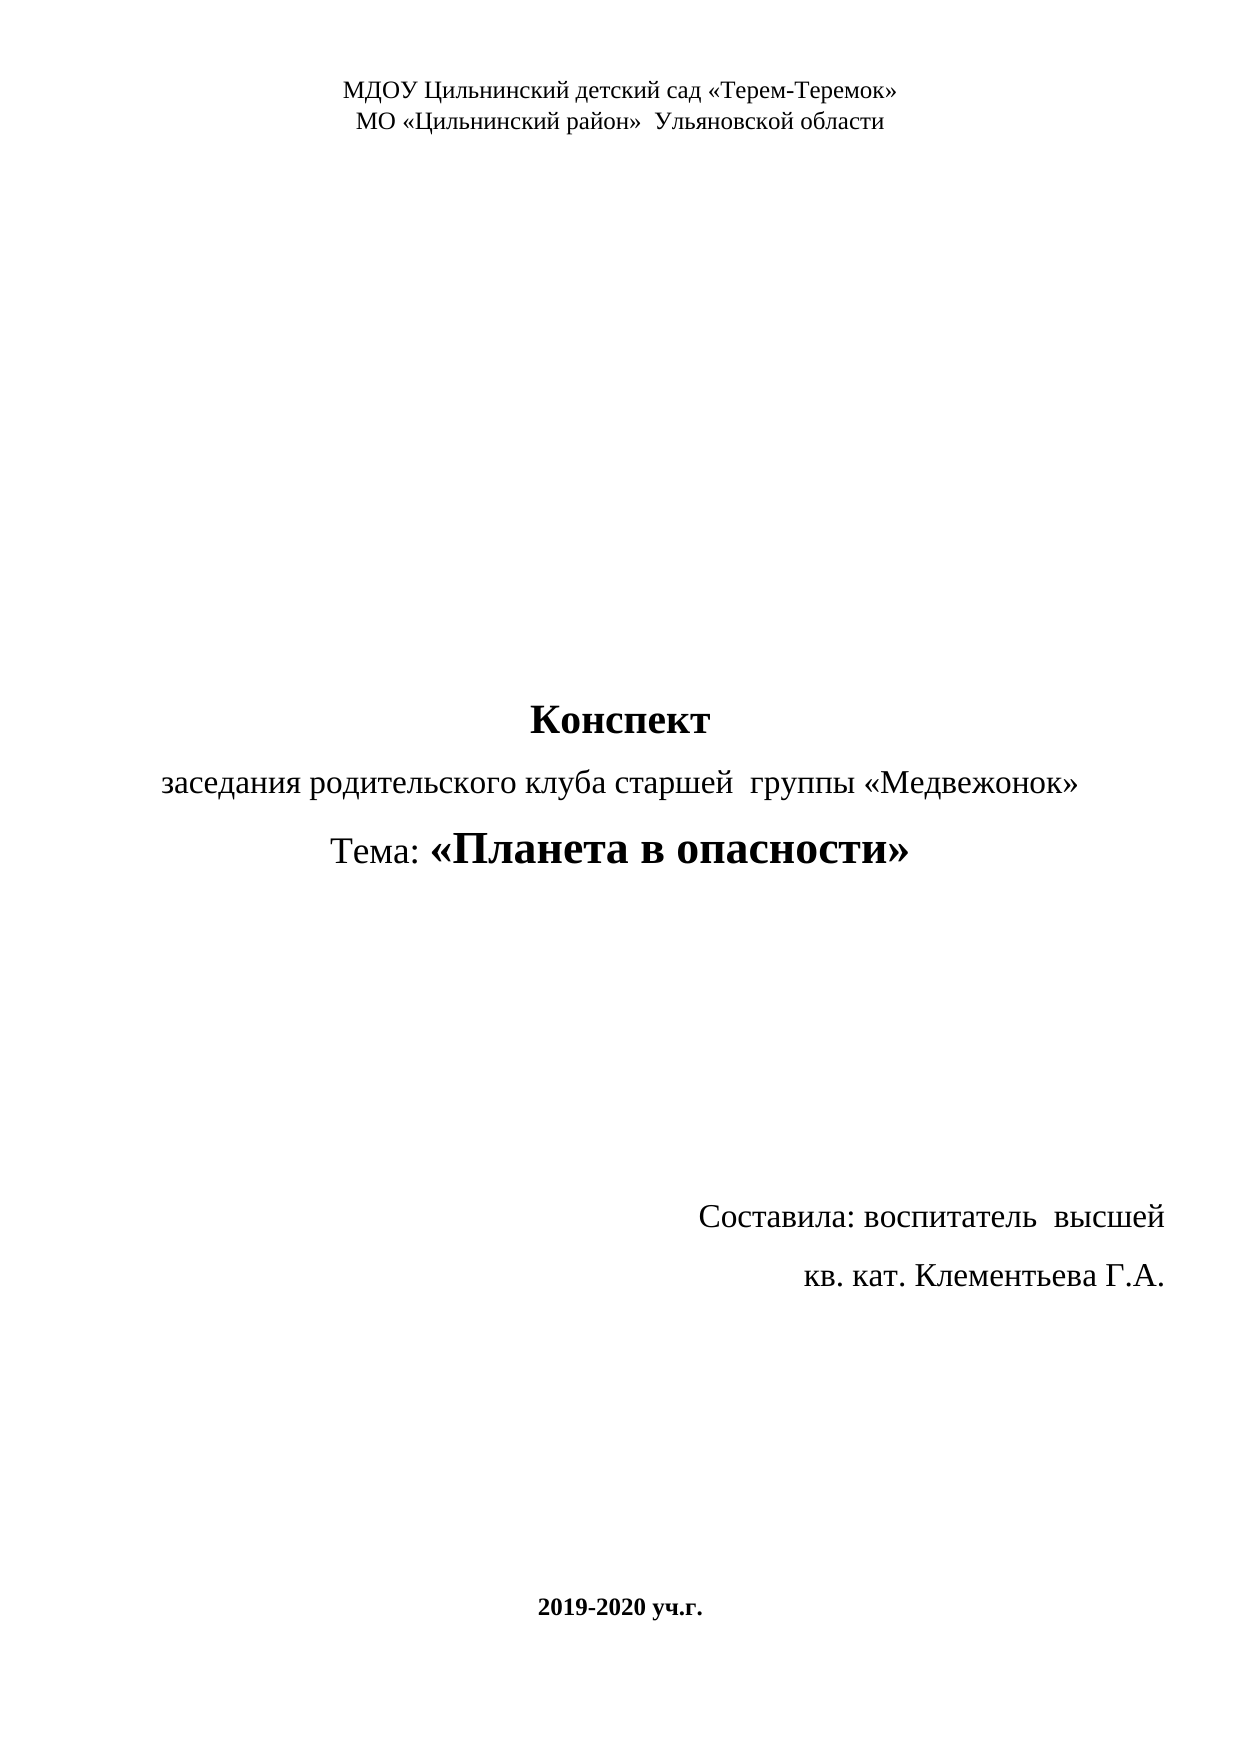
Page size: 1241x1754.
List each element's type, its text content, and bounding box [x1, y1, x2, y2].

text МО «Цильнинский район» Ульяновской области [75, 106, 1165, 135]
text заседания родительского клуба старшей группы «Медвежонок» [75, 762, 1165, 801]
text 2019-2020 уч.г. [75, 1592, 1165, 1621]
text Тема: «Планета в опасности» [75, 821, 1165, 873]
text МДОУ Цильнинский детский сад «Терем-Теремок» [75, 75, 1165, 104]
text кв. кат. Клементьева Г.А. [75, 1255, 1165, 1293]
text Составила: воспитатель высшей [75, 1197, 1165, 1235]
text Конспект [75, 694, 1165, 742]
